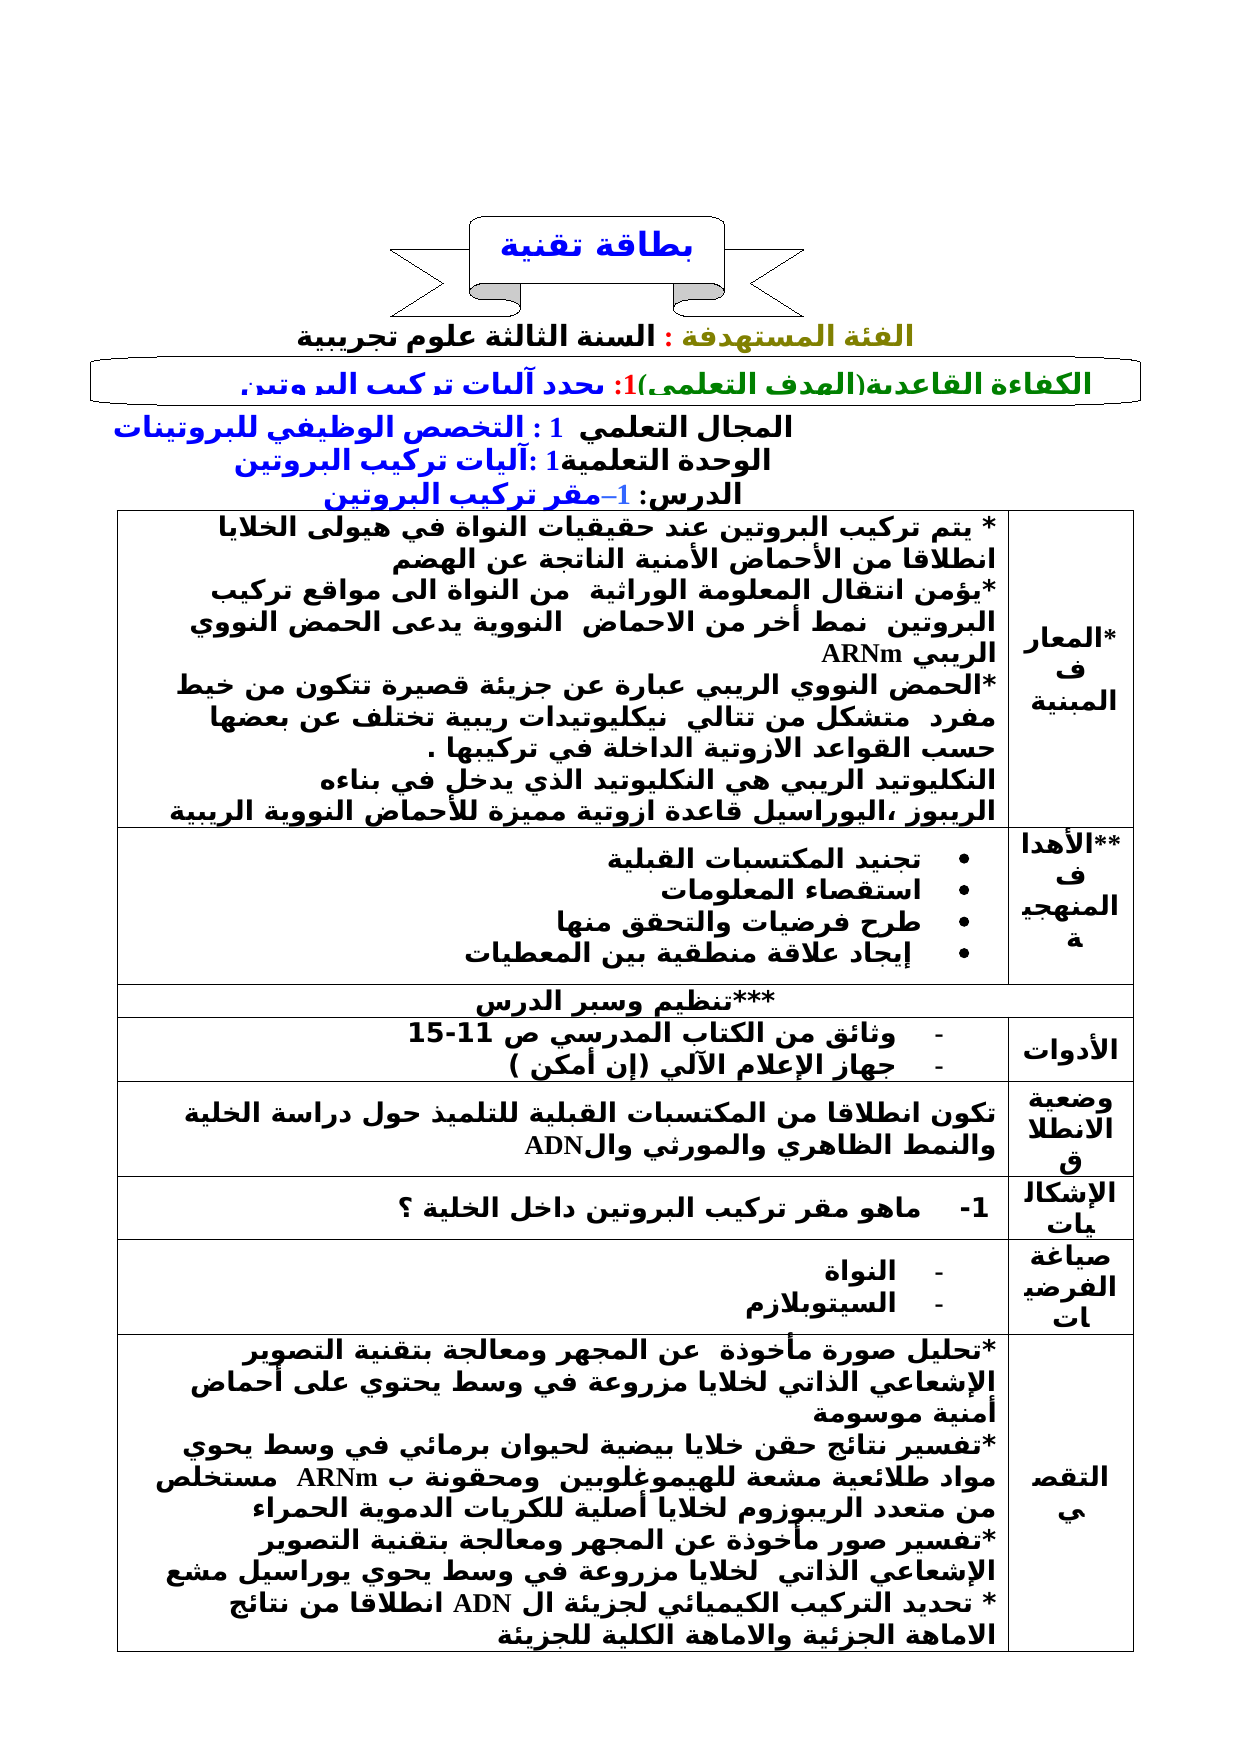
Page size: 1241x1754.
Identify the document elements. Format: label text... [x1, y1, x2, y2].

table_cell النواة السيتوبلازم [118, 1240, 1008, 1333]
table_cell ماهو مقر تركيب البروتين داخل الخلية ؟ [118, 1177, 1008, 1239]
table_cell الأدوات [1009, 1018, 1133, 1081]
table_cell *تحليل صورة مأخوذة عن المجهر ومعالجة بتقنية التصوير الإشعاعي الذاتي لخلايا مزروعة في وسط يحتوي على أحماض أمنية موسومة *تفسير نتائج حقن خلايا بيضية لحيوان برمائي في وسط يحوي مواد طلائعية مشعة للهيموغلوبين ومحقونة ب ARNm مستخلص من متعدد الريبوزوم لخلايا أصلية للكريات الدموية الحمراء *تفسير صور مأخوذة عن المجهر ومعالجة بتقنية التصوير الإشعاعي الذاتي لخلايا مزروعة في وسط يحوي يوراسيل مشع * تحديد التركيب الكيميائي لجزيئة ال ADN انطلاقا من نتائج الاماهة الجزئية والاماهة الكلية للجزيئة [118, 1335, 1008, 1651]
table_cell التقصي [1009, 1335, 1133, 1651]
table_cell **الأهداف المنهجية [1009, 828, 1133, 984]
table_header *المعارف المبنية [1009, 511, 1133, 827]
table_cell تجنيد المكتسبات القبلية استقصاء المعلومات طرح فرضيات والتحقق منها إيجاد علاقة منطقية بين المعطيات [118, 828, 1008, 984]
table_cell ***تنظيم وسبر الدرس [118, 985, 1133, 1017]
text المجال التعلمي 1 : التخصص الوظيفي للبروتينات [89, 410, 1122, 443]
table_header * يتم تركيب البروتين عند حقيقيات النواة في هيولى الخلايا انطلاقا من الأحماض الأمنية الناتجة عن الهضم *يؤمن انتقال المعلومة الوراثية من النواة الى مواقع تركيب البروتين نمط أخر من الاحماض النووية يدعى الحمض النووي الريبي ARNm *الحمض النووي الريبي عبارة عن جزيئة قصيرة تتكون من خيط مفرد متشكل من تتالي نيكليوتيدات ريبية تختلف عن بعضها حسب القواعد الازوتية الداخلة في تركيبها . النكليوتيد الريبي هي النكليوتيد الذي يدخل في بناءه الريبوز ،اليوراسيل قاعدة ازوتية مميزة للأحماض النووية الريبية [118, 511, 1008, 827]
table_cell وضعية الانطلاق [1009, 1082, 1133, 1176]
table_cell صياغة الفرضيات [1009, 1240, 1133, 1333]
table_cell تكون انطلاقا من المكتسبات القبلية للتلميذ حول دراسة الخلية والنمط الظاهري والمورثي والADN [118, 1082, 1008, 1176]
text الدرس: 1–مقر تركيب البروتين [89, 477, 1122, 510]
text الفئة المستهدفة : السنة الثالثة علوم تجريبية [89, 319, 1122, 352]
table_cell وثائق من الكتاب المدرسي ص 11-15 جهاز الإعلام الآلي (إن أمكن ) [118, 1018, 1008, 1081]
text الوحدة التعلمية1 :آليات تركيب البروتين [89, 443, 1122, 477]
table_cell الإشكاليات [1009, 1177, 1133, 1239]
